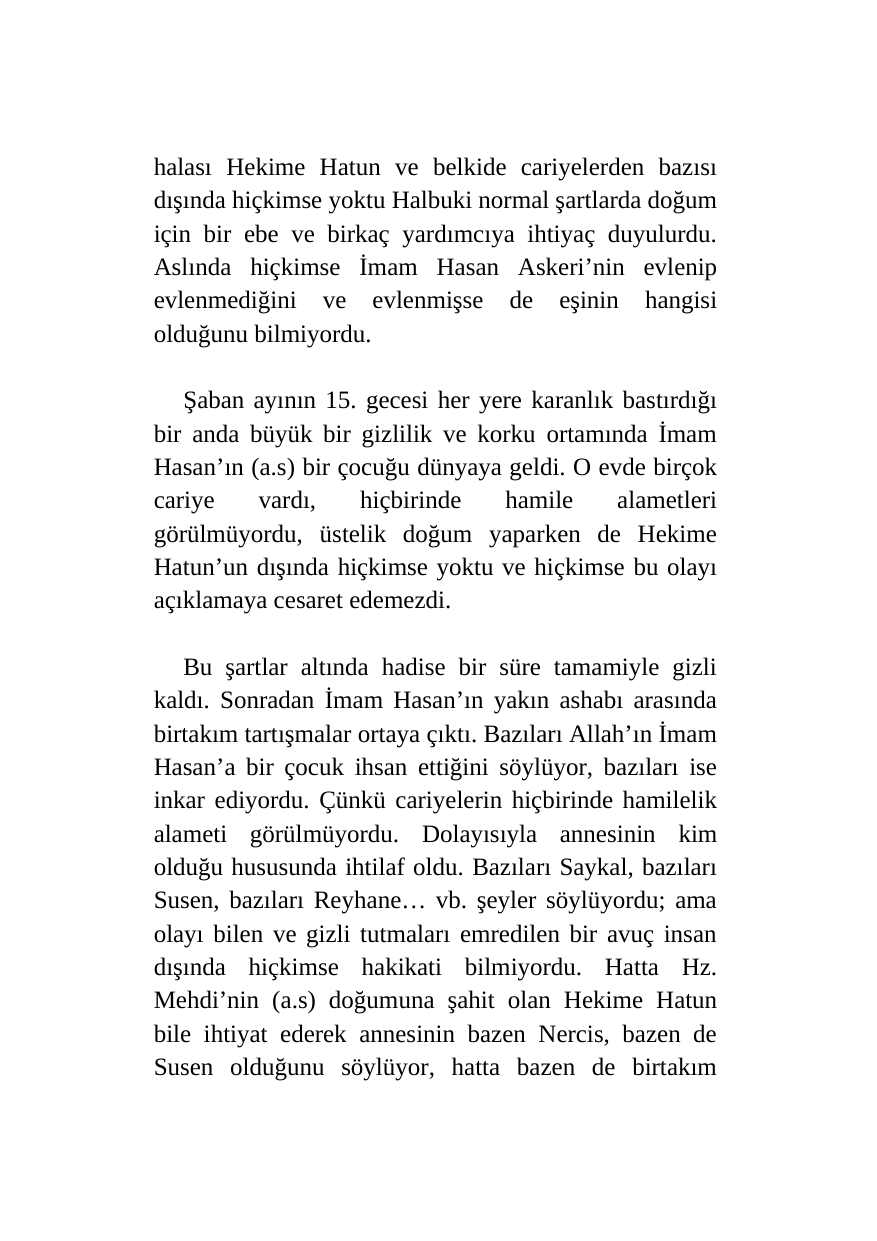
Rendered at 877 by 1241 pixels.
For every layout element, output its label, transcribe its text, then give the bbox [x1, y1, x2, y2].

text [153, 148, 717, 348]
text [153, 648, 717, 1081]
text Şaban ayının 15. gecesi her yere karanlık bastırdığı bir anda büyük bir gizlilik ve korku ortamında İmam Hasan’ın (a.s) bir çocuğu dünyaya geldi. O evde birçok cariye vardı, hiçbirinde hamile alametleri görülmüyordu, üstelik doğum yaparken de Hekime Hatun’un dışında hiçkimse yoktu ve hiçkimse bu olayı açıklamaya cesaret edemezdi. [153, 381, 717, 614]
